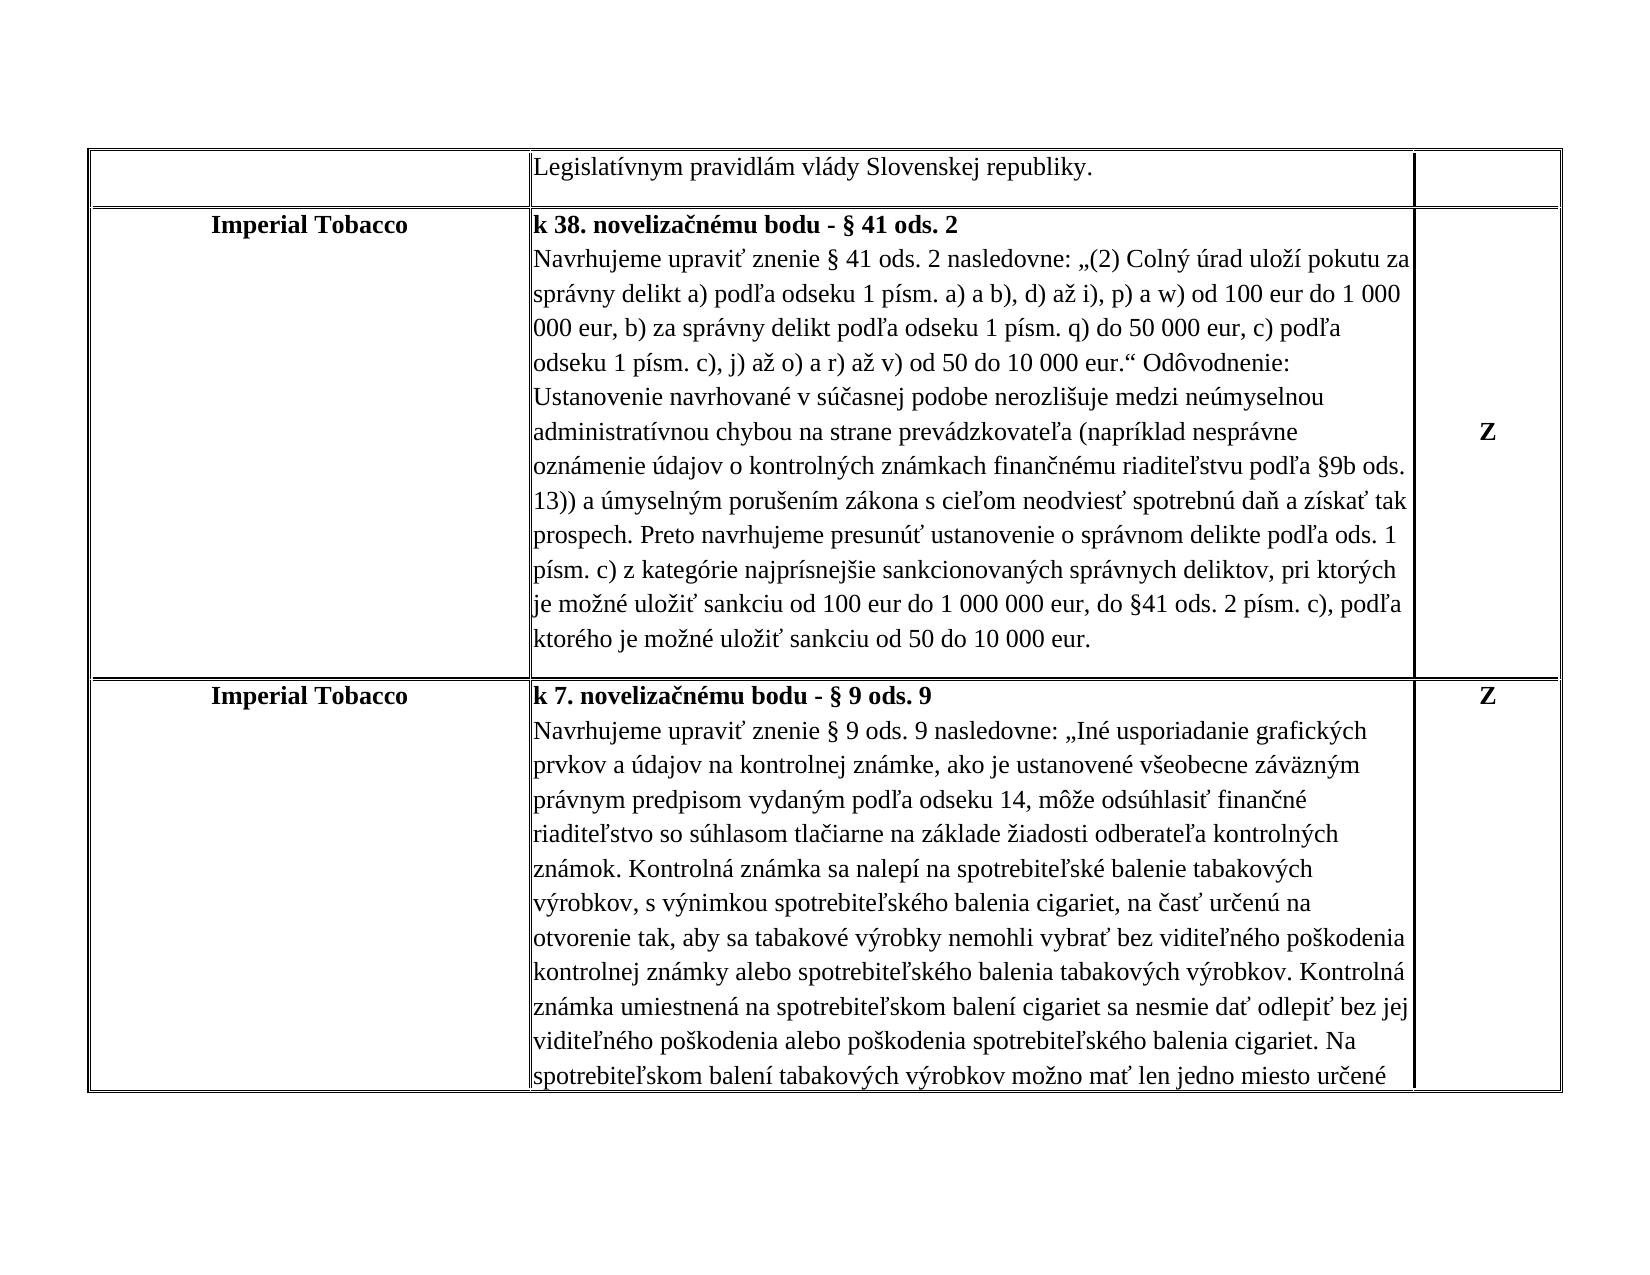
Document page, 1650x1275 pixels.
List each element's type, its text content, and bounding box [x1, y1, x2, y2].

table_cell Imperial Tobacco [91, 677, 531, 1090]
table_cell Z [1414, 677, 1560, 1090]
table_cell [531, 149, 1414, 206]
table_cell Z [1414, 206, 1561, 677]
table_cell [531, 681, 1414, 1090]
table_cell Imperial Tobacco [89, 206, 531, 677]
table_cell k 38. novelizačnému bodu - § 41 ods. 2 Navrhujeme upraviť znenie § 41 ods. 2 nasledovne: „(2) Colný úrad uloží pokutu za správny delikt a) podľa odseku 1 písm. a) a b), d) až i), p) a w) od 100 eur do 1 000 000 eur, b) za správny delikt podľa odseku 1 písm. q) do 50 000 eur, c) podľa odseku 1 písm. c), j) až o) a r) až v) od 50 do 10 000 eur.“ Odôvodnenie: Ustanovenie navrhované v súčasnej podobe nerozlišuje medzi neúmyselnou administratívnou chybou na strane prevádzkovateľa (napríklad nesprávne oznámenie údajov o kontrolných známkach finančnému riaditeľstvu podľa §9b ods. 13)) a úmyselným porušením zákona s cieľom neodviesť spotrebnú daň a získať tak prospech. Preto navrhujeme presunúť ustanovenie o správnom delikte podľa ods. 1 písm. c) z kategórie najprísnejšie sankcionovaných správnych deliktov, pri ktorých je možné uložiť sankciu od 100 eur do 1 000 000 eur, do §41 ods. 2 písm. c), podľa ktorého je možné uložiť sankciu od 50 do 10 000 eur. [532, 209, 1413, 677]
table_cell O [1414, 151, 1560, 206]
table_cell GPSR [91, 151, 531, 206]
